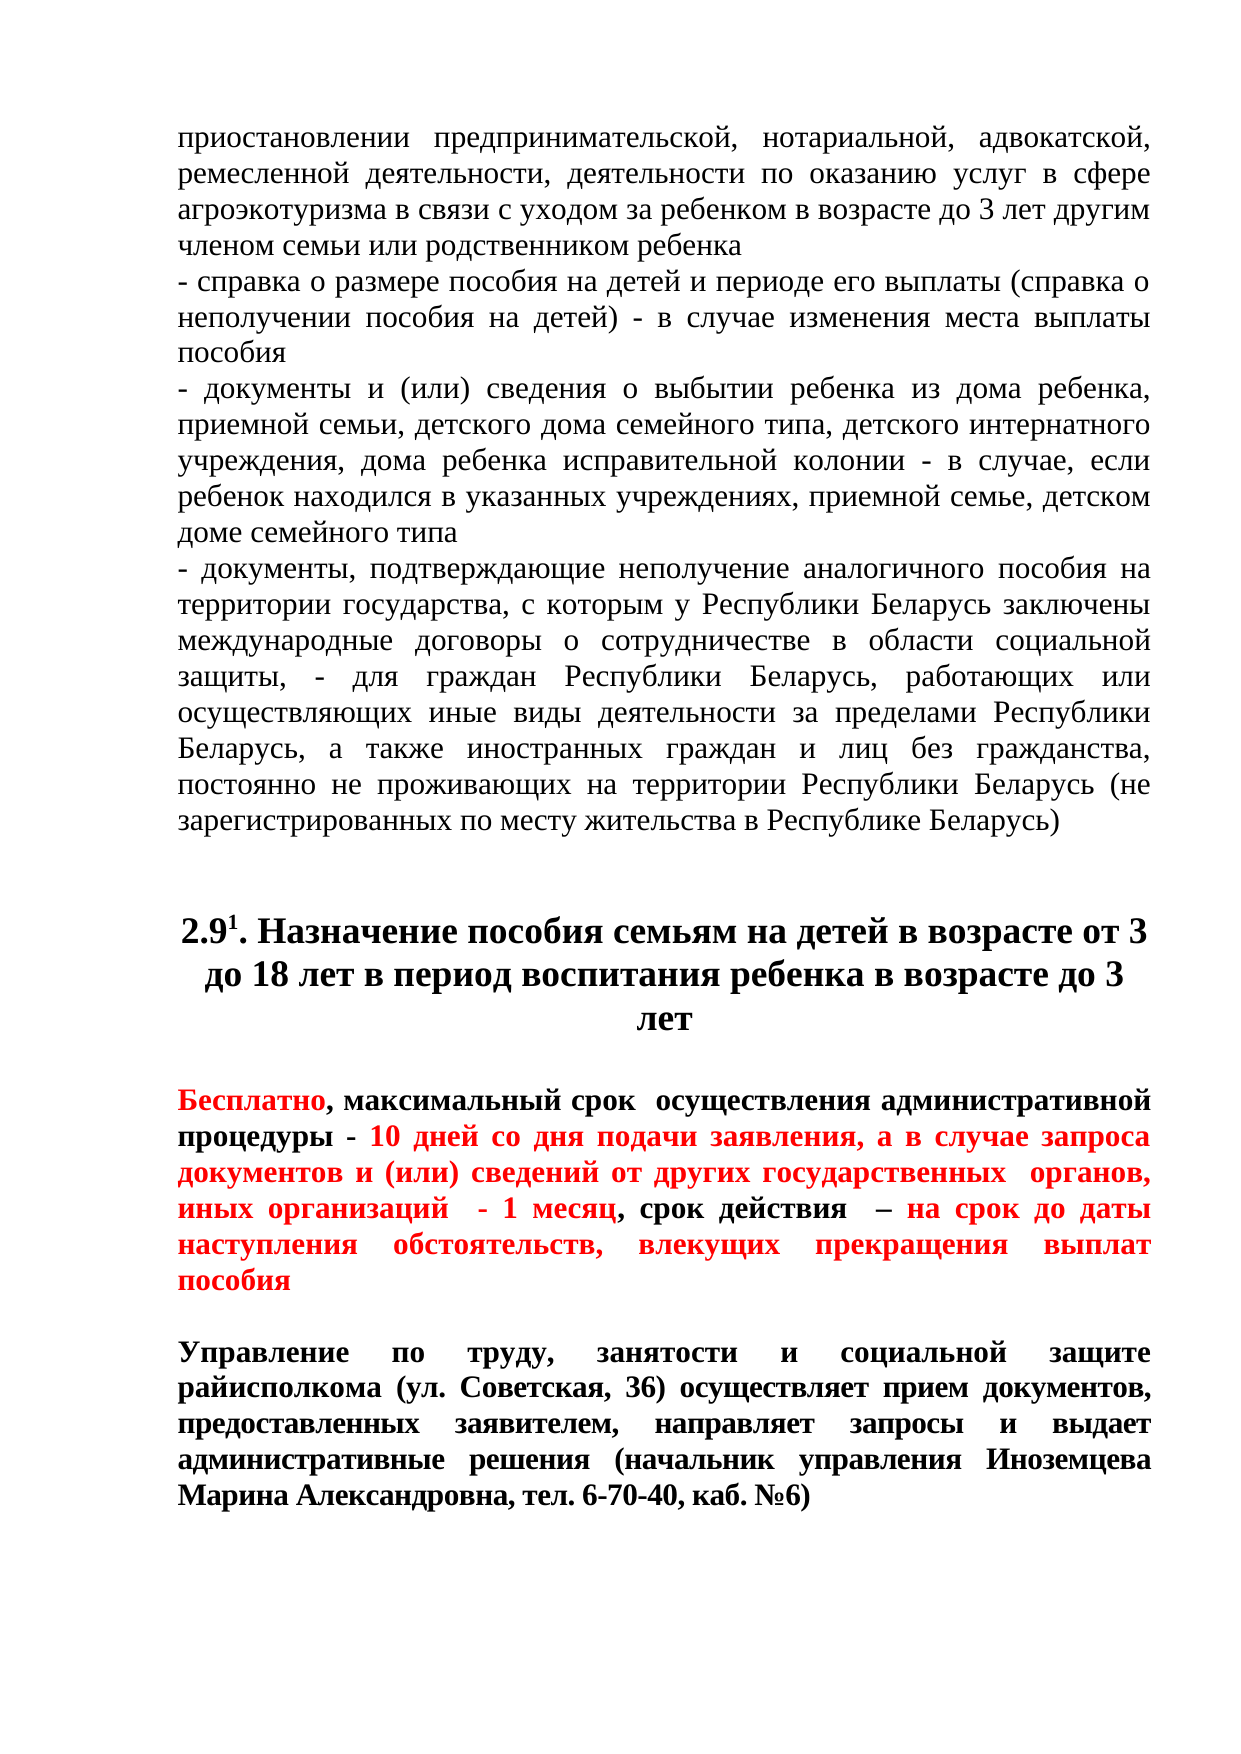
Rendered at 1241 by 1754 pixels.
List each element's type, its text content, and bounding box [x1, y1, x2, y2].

text Управление по труду, занятости и социальной защите райисполкома (ул. Советская, 36) осуществляет прием документов, предоставленных заявителем, направляет запросы и выдает административные решения (начальник управления Иноземцева Марина Александровна, тел. 6-70-40, каб. №6) [177, 1333, 1152, 1512]
text 2.91. Назначение пособия семьям на детей в возрасте от 3 до 18 лет в период воспитания ребенка в возрасте до 3 лет [177, 909, 1152, 1038]
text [177, 118, 1152, 262]
text - документы и (или) сведения о выбытии ребенка из дома ребенка, приемной семьи, детского дома семейного типа, детского интернатного учреждения, дома ребенка исправительной колонии - в случае, если ребенок находился в указанных учреждениях, приемной семье, детском доме семейного типа [177, 370, 1152, 549]
text - документы, подтверждающие неполучение аналогичного пособия на территории государства, с которым у Республики Беларусь заключены международные договоры о сотрудничестве в области социальной защиты, - для граждан Республики Беларусь, работающих или осуществляющих иные виды деятельности за пределами Республики Беларусь, а также иностранных граждан и лиц без гражданства, постоянно не проживающих на территории Республики Беларусь (не зарегистрированных по месту жительства в Республике Беларусь) [177, 549, 1152, 837]
text - справка о размере пособия на детей и периоде его выплаты (справка о неполучении пособия на детей) - в случае изменения места выплаты пособия [177, 262, 1152, 370]
text Бесплатно, максимальный срок осуществления административной процедуры - 10 дней со дня подачи заявления, а в случае запроса документов и (или) сведений от других государственных органов, иных организаций - 1 месяц, срок действия – на срок до даты наступления обстоятельств, влекущих прекращения выплат пособия [177, 1081, 1152, 1297]
